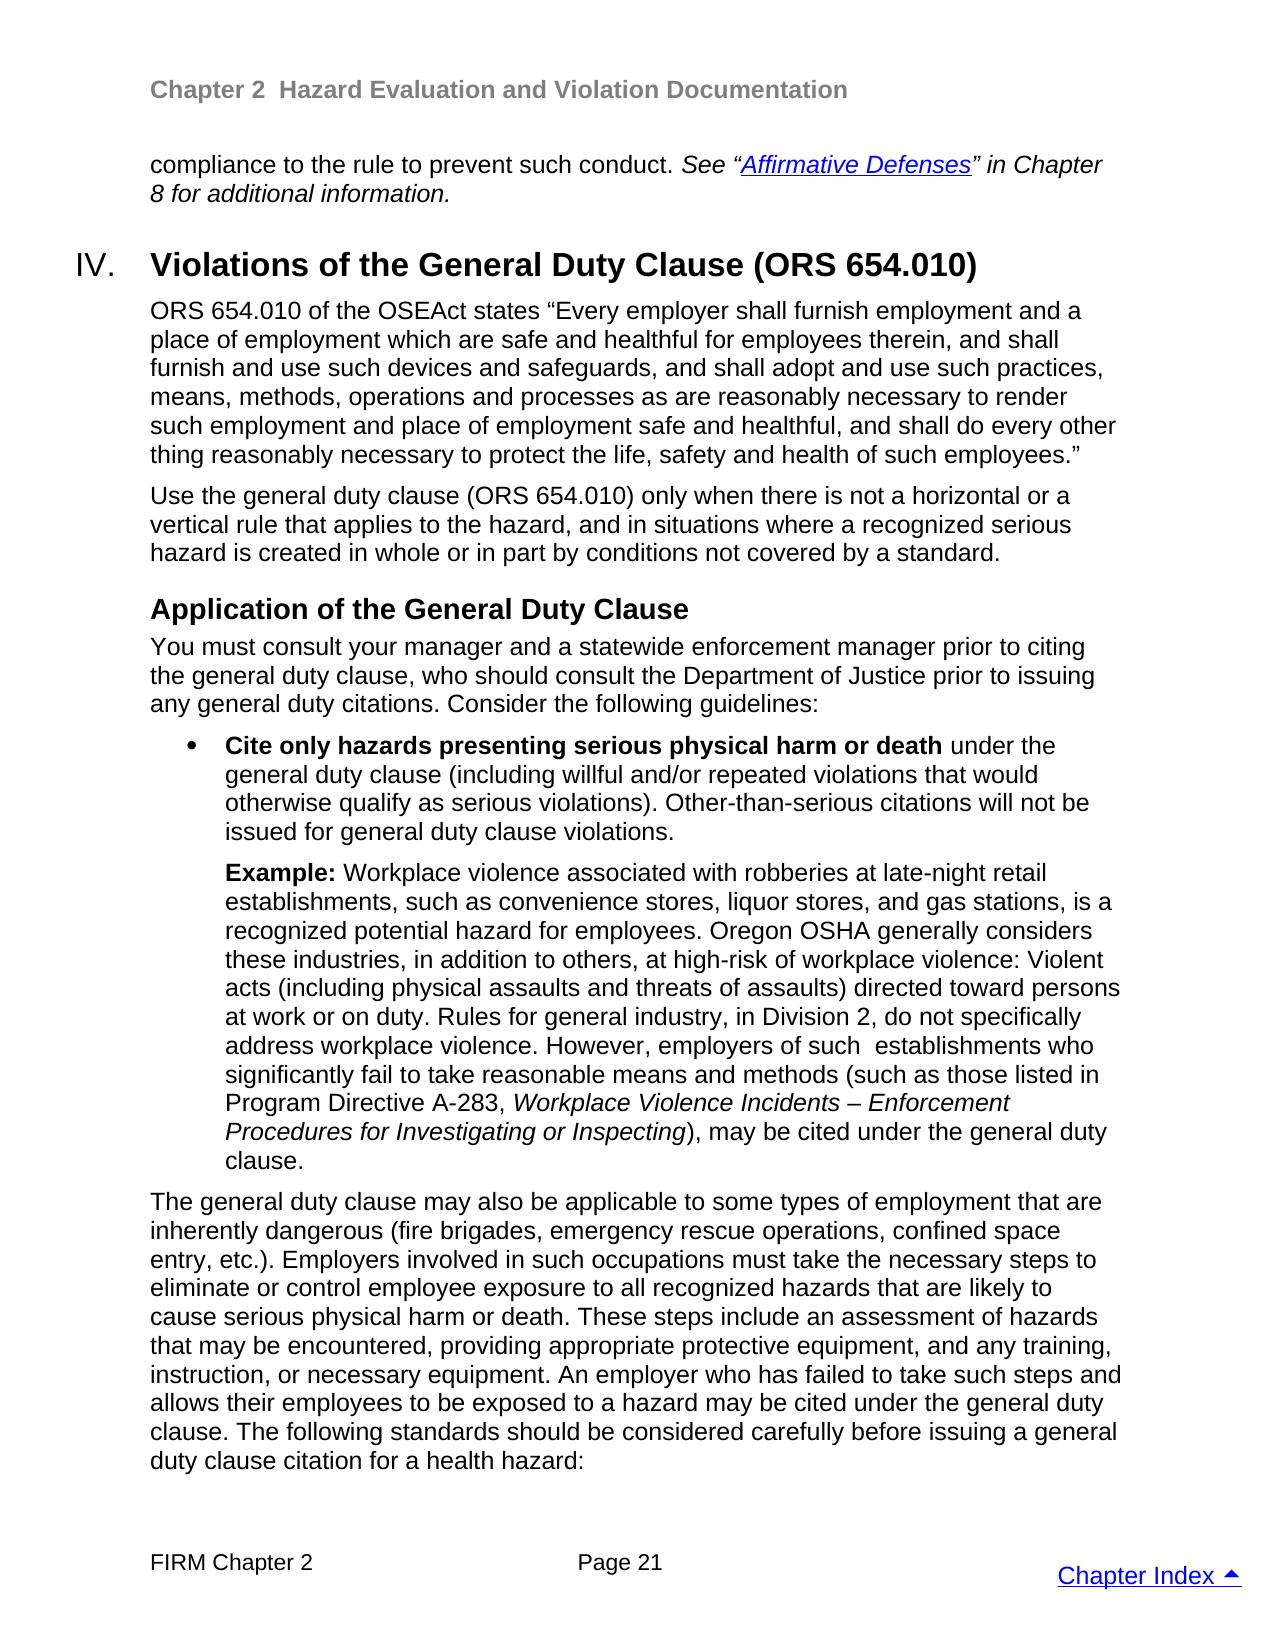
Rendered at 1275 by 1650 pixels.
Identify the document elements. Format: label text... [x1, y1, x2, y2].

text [150, 150, 1125, 207]
text Example: Workplace violence associated with robberies at late-night retail establishments, such as convenience stores, liquor stores, and gas stations, is a recognized potential hazard for employees. Oregon OSHA generally considers these industries, in addition to others, at high-risk of workplace violence: Violent acts (including physical assaults and threats of assaults) directed toward persons at work or on duty. Rules for general industry, in Division 2, do not specifically address workplace violence. However, employers of such establishments who significantly fail to take reasonable means and methods (such as those listed in Program Directive A-283, Workplace Violence Incidents – Enforcement Procedures for Investigating or Inspecting), may be cited under the general duty clause. [225, 858, 1125, 1174]
text ORS 654.010 of the OSEAct states “Every employer shall furnish employment and a place of employment which are safe and healthful for employees therein, and shall furnish and use such devices and safeguards, and shall adopt and use such practices, means, methods, operations and processes as are reasonably necessary to render such employment and place of employment safe and healthful, and shall do every other thing reasonably necessary to protect the life, safety and health of such employees.” [150, 296, 1125, 468]
subtitle Violations of the General Duty Clause (ORS 654.010) [75, 245, 1125, 283]
text Use the general duty clause (ORS 654.010) only when there is not a horizontal or a vertical rule that applies to the hazard, and in situations where a recognized serious hazard is created in whole or in part by conditions not covered by a standard. [150, 481, 1125, 567]
subtitle Application of the General Duty Clause [150, 592, 1125, 626]
list Cite only hazards presenting serious physical harm or death under the general duty clause (including willful and/or repeated violations that would otherwise qualify as serious violations). Other-than-serious citations will not be issued for general duty clause violations. [187, 731, 1125, 846]
text The general duty clause may also be applicable to some types of employment that are inherently dangerous (fire brigades, emergency rescue operations, confined space entry, etc.). Employers involved in such occupations must take the necessary steps to eliminate or control employee exposure to all recognized hazards that are likely to cause serious physical harm or death. These steps include an assessment of hazards that may be encountered, providing appropriate protective equipment, and any training, instruction, or necessary equipment. An employer who has failed to take such steps and allows their employees to be exposed to a hazard may be cited under the general duty clause. The following standards should be considered carefully before issuing a general duty clause citation for a health hazard: [150, 1187, 1125, 1474]
text You must consult your manager and a statewide enforcement manager prior to citing the general duty clause, who should consult the Department of Justice prior to issuing any general duty citations. Consider the following guidelines: [150, 632, 1125, 718]
